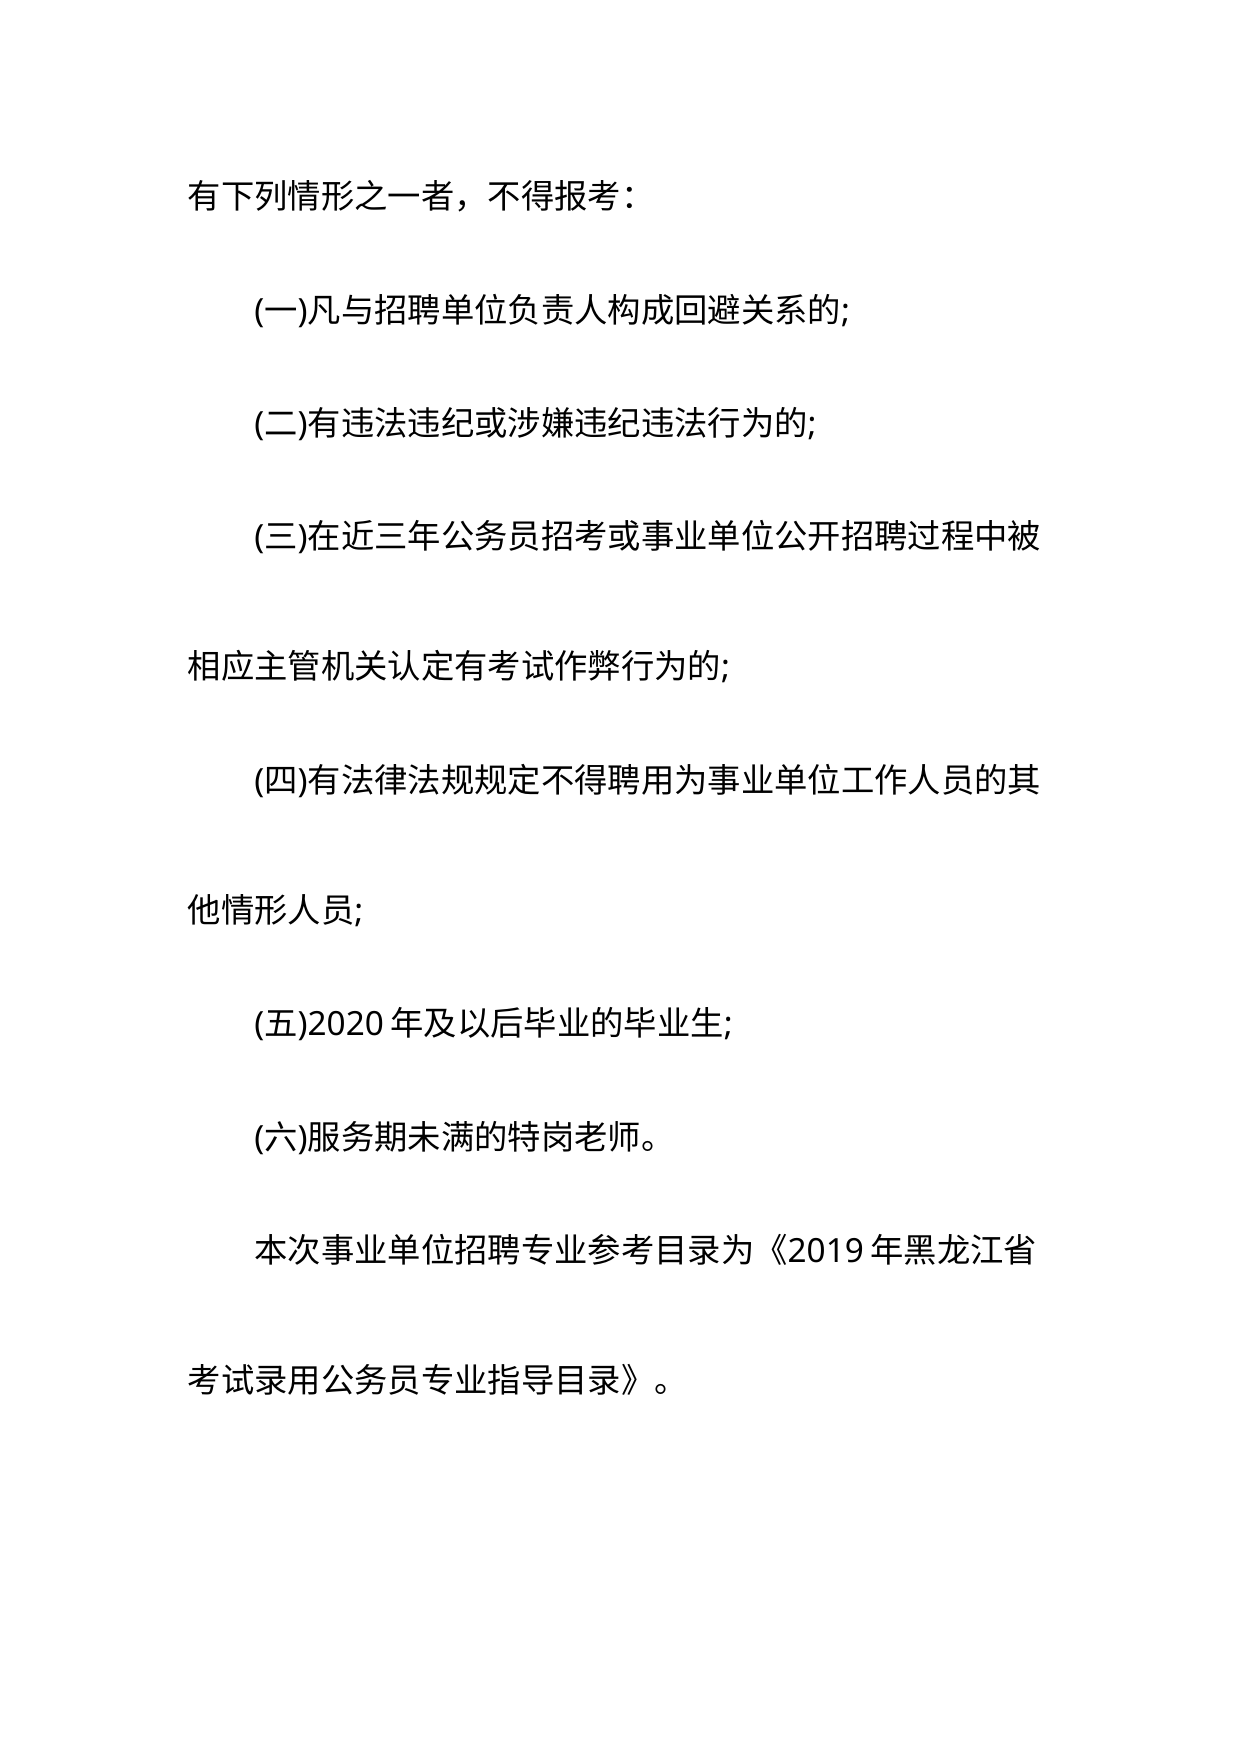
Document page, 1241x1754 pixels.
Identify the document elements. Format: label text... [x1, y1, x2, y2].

text (二)有违法违纪或涉嫌违纪违法行为的; [187, 389, 1053, 454]
text (三)在近三年公务员招考或事业单位公开招聘过程中被相应主管机关认定有考试作弊行为的; [187, 502, 1053, 697]
text (四)有法律法规规定不得聘用为事业单位工作人员的其他情形人员; [187, 746, 1053, 941]
text (五)2020年及以后毕业的毕业生; [187, 989, 1053, 1054]
text 有下列情形之一者，不得报考： [187, 162, 1053, 227]
text (六)服务期未满的特岗老师。 [187, 1102, 1053, 1167]
text (一)凡与招聘单位负责人构成回避关系的; [187, 275, 1053, 340]
text 本次事业单位招聘专业参考目录为《2019年黑龙江省考试录用公务员专业指导目录》。 [187, 1216, 1053, 1411]
